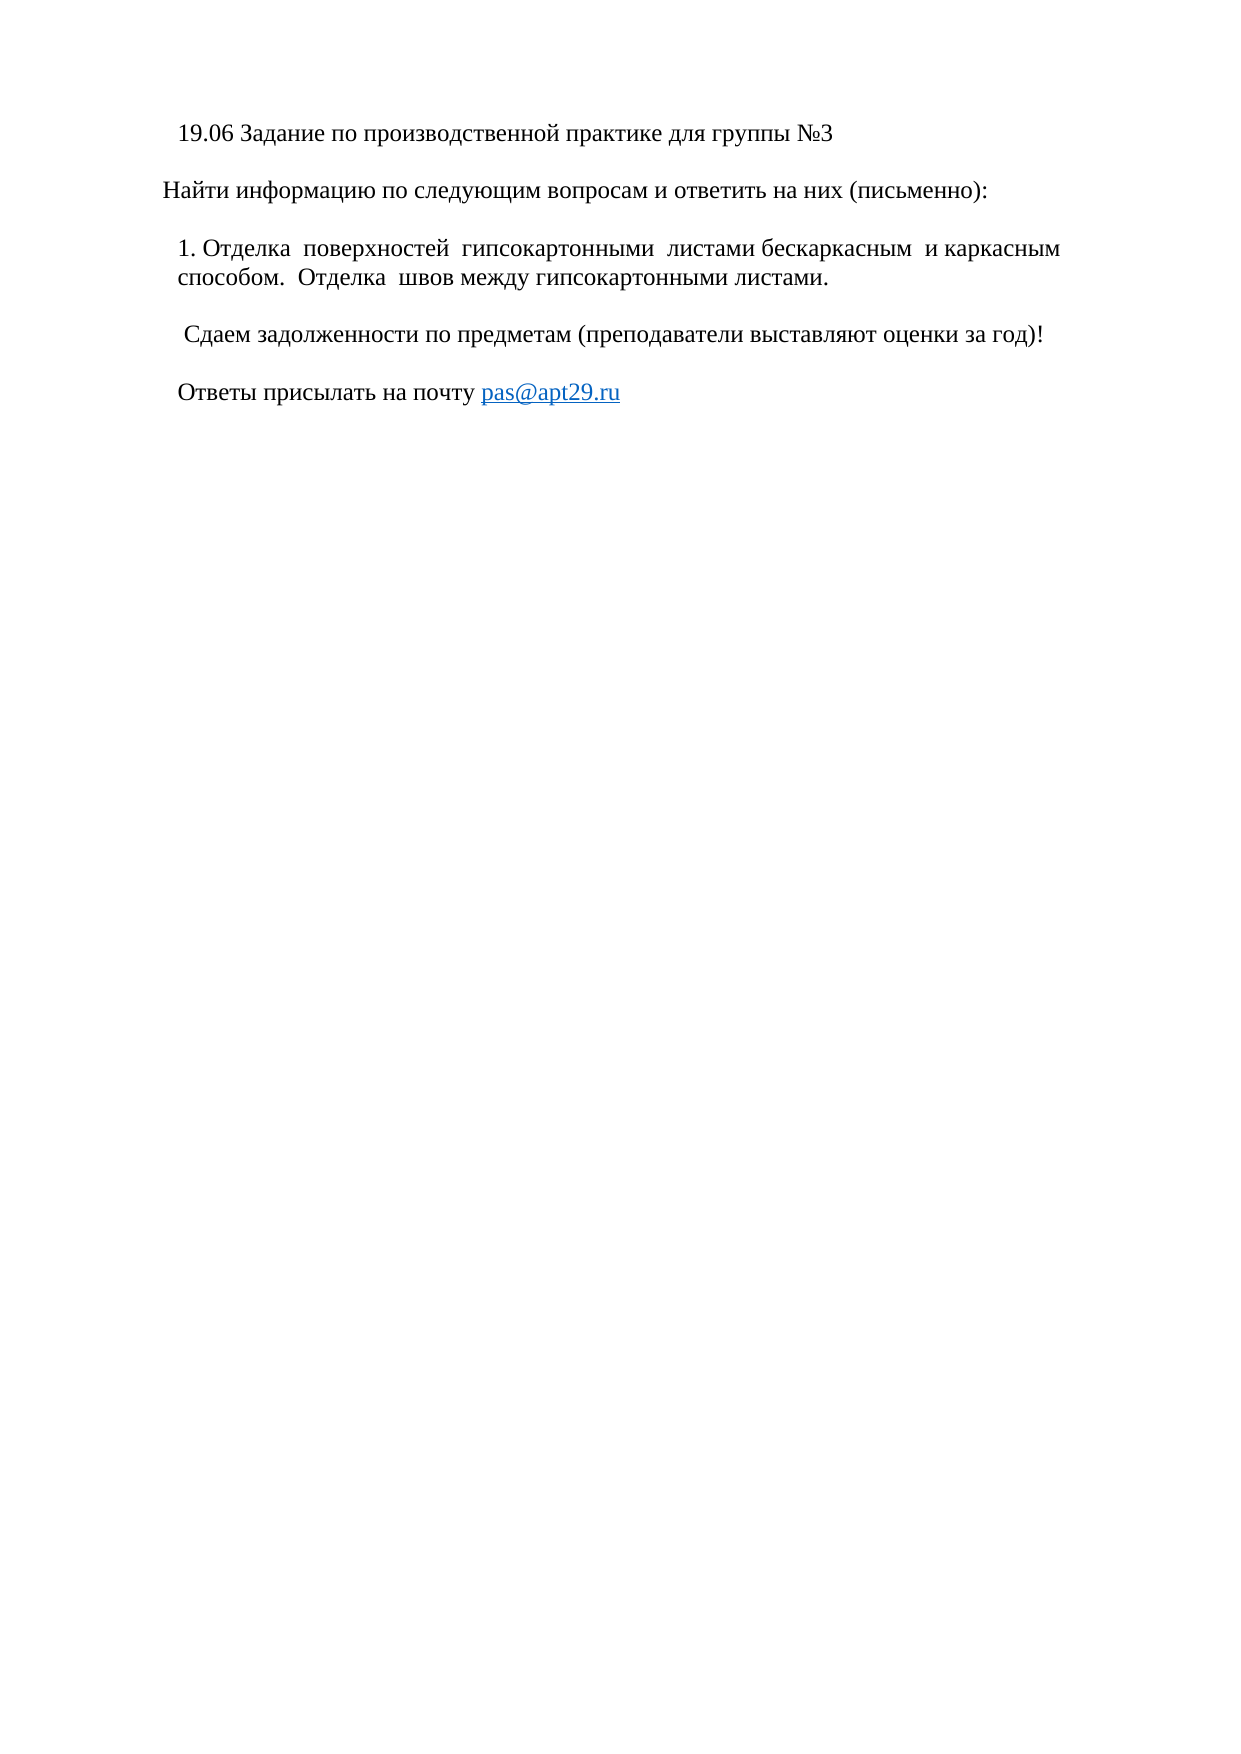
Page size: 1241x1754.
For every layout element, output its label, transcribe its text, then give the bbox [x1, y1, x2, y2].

text 1. Отделка поверхностей гипсокартонными листами бескаркасным и каркасным способом. Отделка швов между гипсокартонными листами. [177, 233, 1152, 291]
text Ответы присылать на почту pas@apt29.ru [177, 377, 1152, 406]
text 19.06 Задание по производственной практике для группы №3 [177, 118, 1152, 147]
text Сдаем задолженности по предметам (преподаватели выставляют оценки за год)! [177, 319, 1152, 348]
list Найти информацию по следующим вопросам и ответить на них (письменно): [162, 176, 1152, 204]
